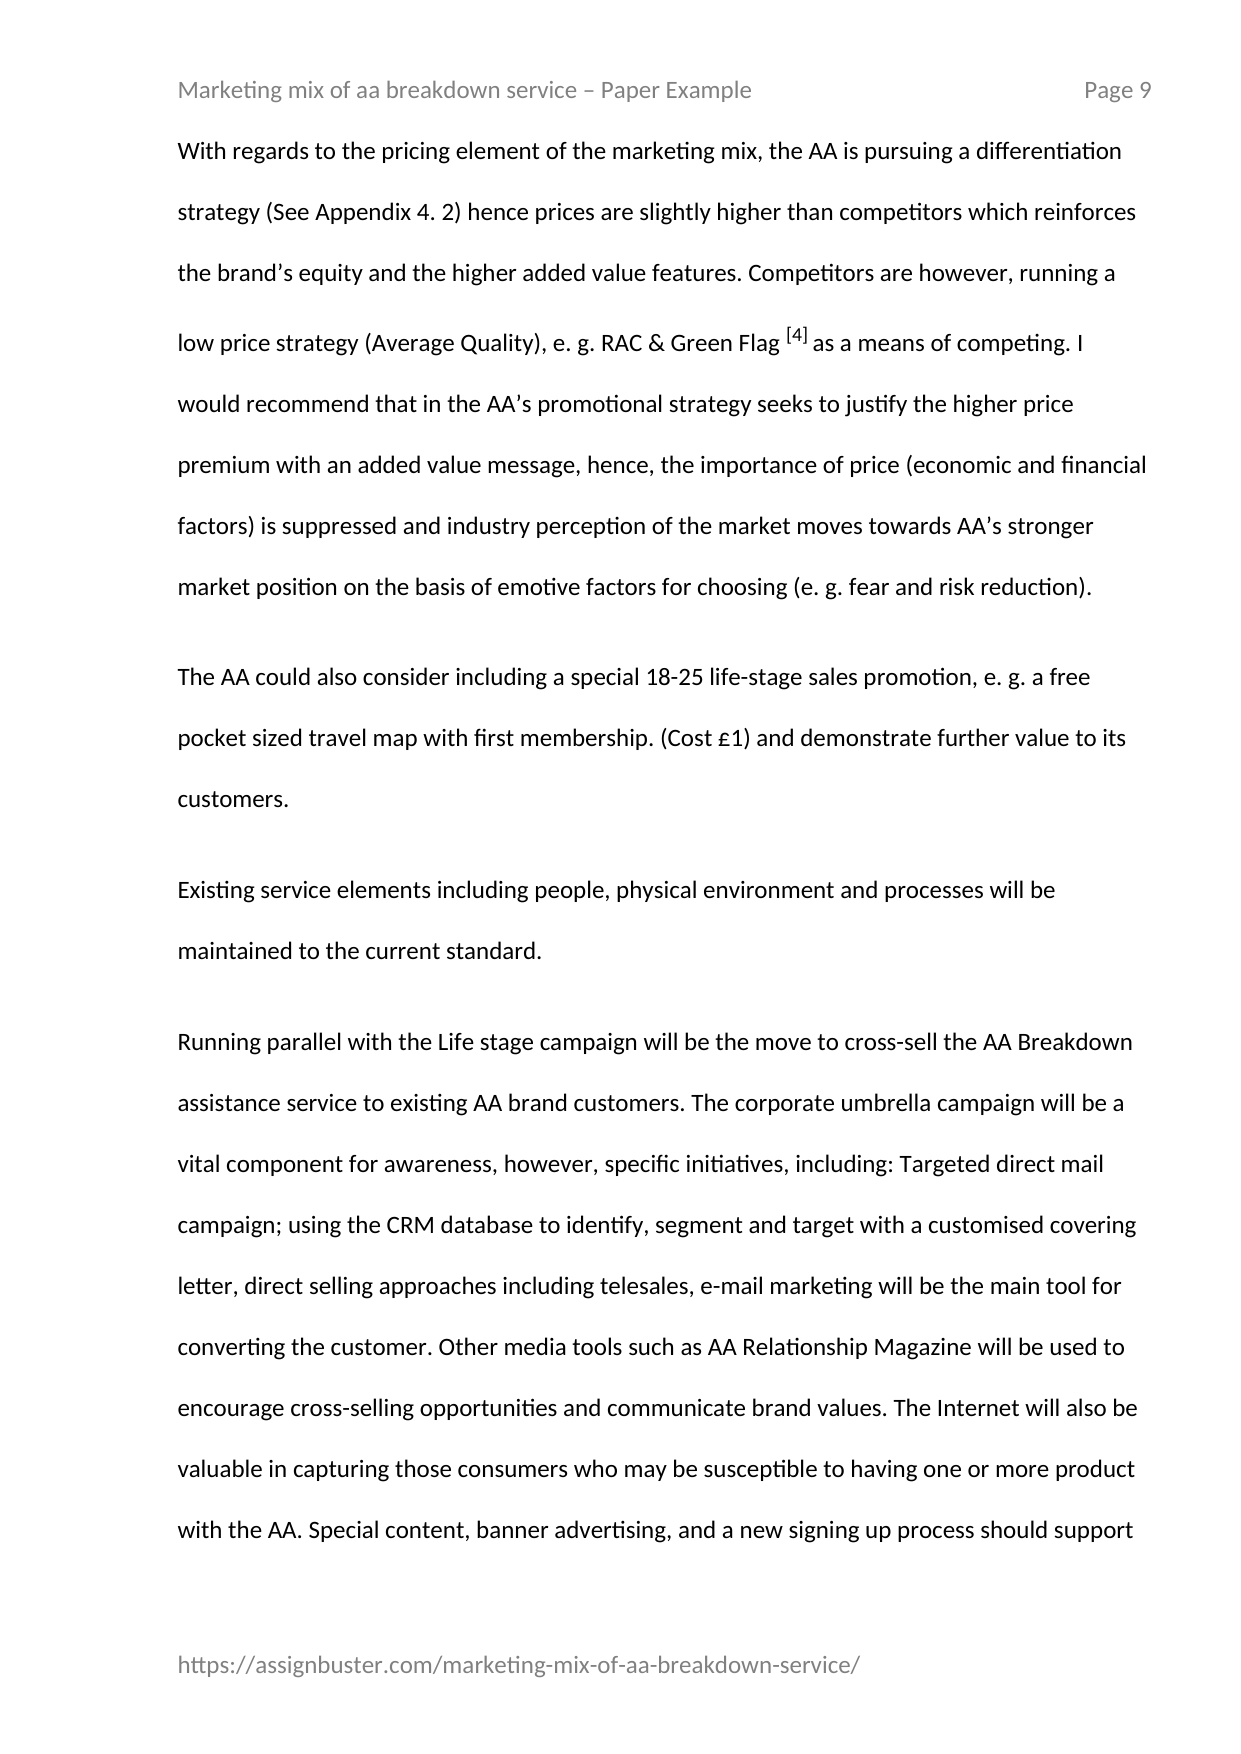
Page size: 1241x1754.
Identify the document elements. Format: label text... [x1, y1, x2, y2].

text With regards to the pricing element of the marketing mix, the AA is pursuing a differentiation strategy (See Appendix 4. 2) hence prices are slightly higher than competitors which reinforces the brand’s equity and the higher added value features. Competitors are however, running a low price strategy (Average Quality), e. g. RAC & Green Flag [4] as a means of competing. I would recommend that in the AA’s promotional strategy seeks to justify the higher price premium with an added value message, hence, the importance of price (economic and financial factors) is suppressed and industry perception of the market moves towards AA’s stronger market position on the basis of emotive factors for choosing (e. g. fear and risk reduction). [177, 135, 1152, 601]
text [177, 1026, 1152, 1544]
text The AA could also consider including a special 18-25 life-stage sales promotion, e. g. a free pocket sized travel map with first membership. (Cost £1) and demonstrate further value to its customers. [177, 661, 1152, 814]
text Existing service elements including people, physical environment and processes will be maintained to the current standard. [177, 874, 1152, 966]
